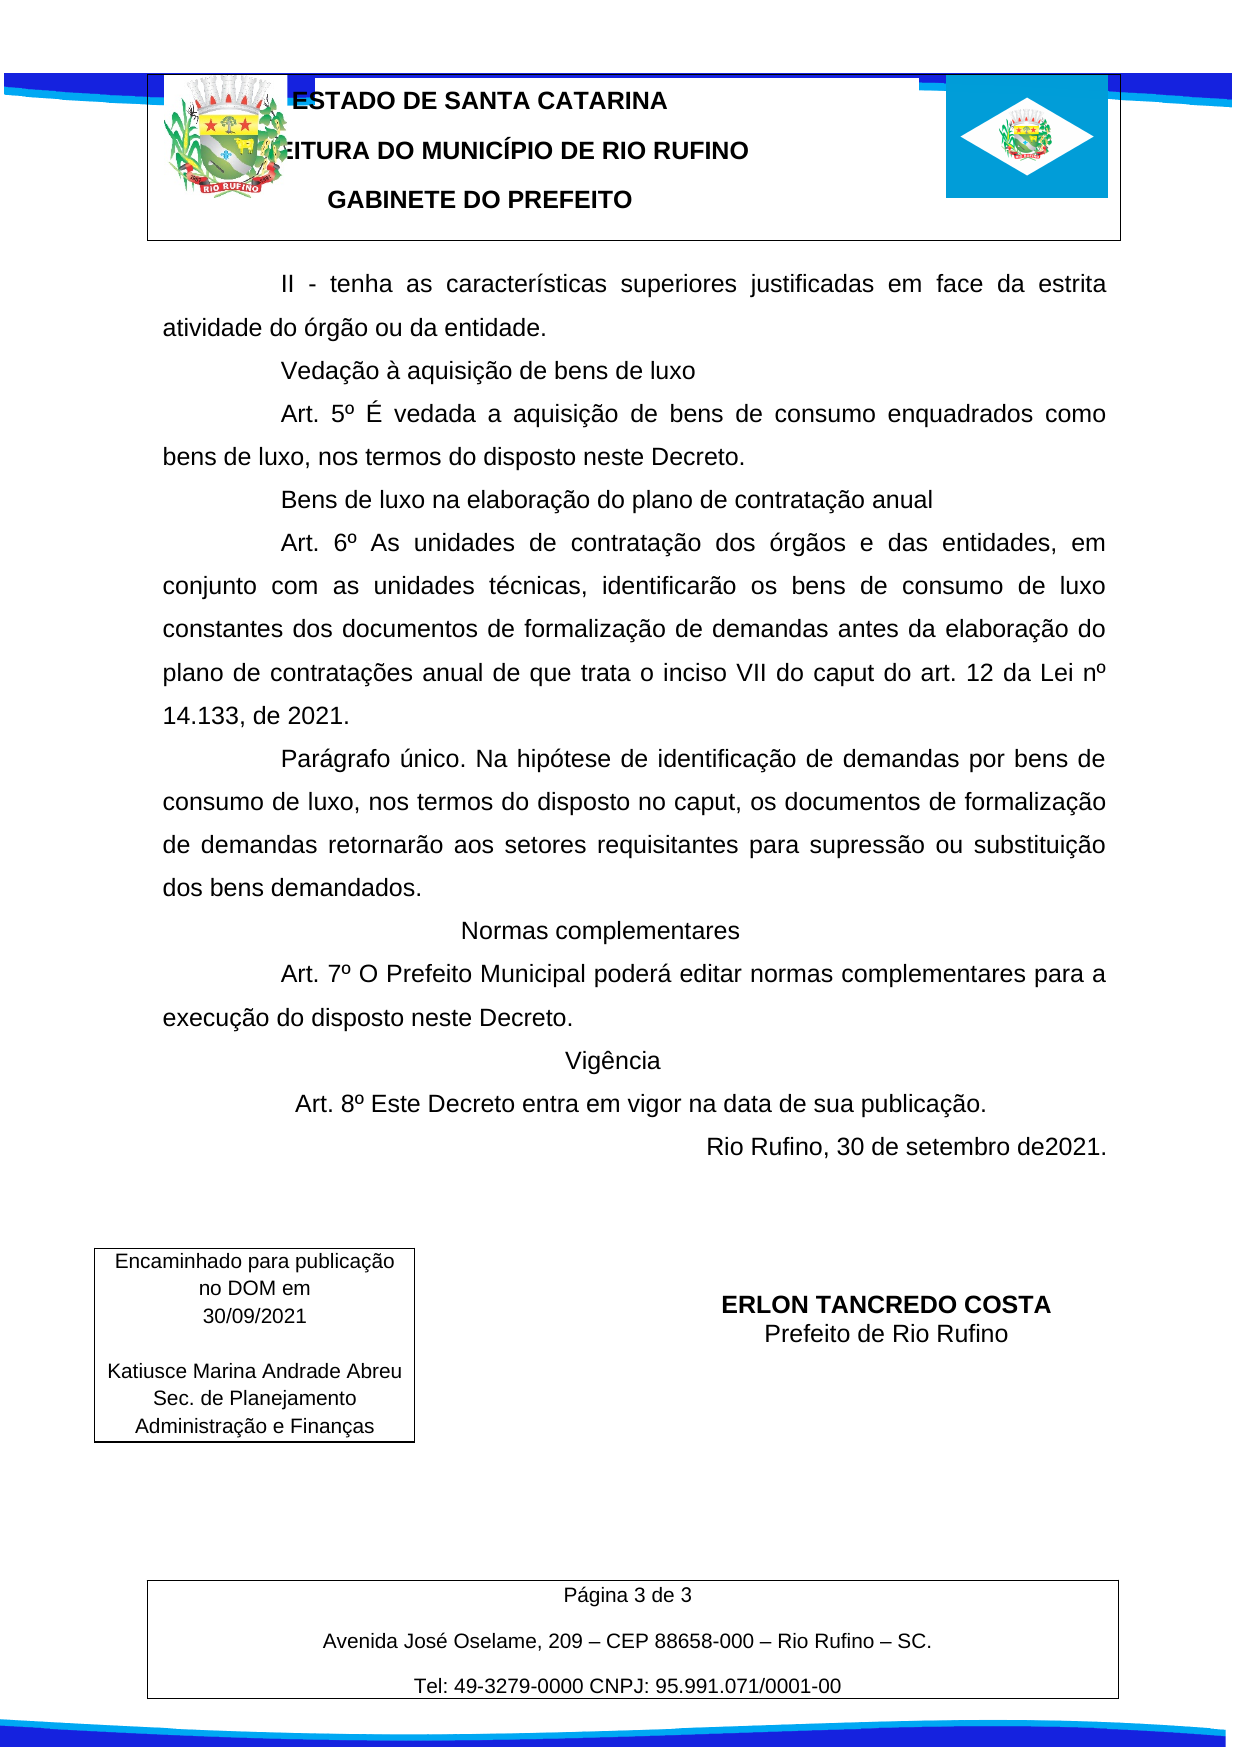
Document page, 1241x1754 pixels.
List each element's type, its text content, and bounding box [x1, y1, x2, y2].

picture [4, 95, 1232, 295]
text ERLON TANCREDO COSTA [415, 1290, 1122, 1319]
text Normas complementares [162, 916, 1107, 945]
text Vigência [0, 1046, 1107, 1074]
text Prefeito de Rio Rufino [415, 1319, 1122, 1348]
picture [919, 91, 1120, 240]
text II - tenha as características superiores justificadas em face da estrita atividade do órgão ou da entidade. [162, 269, 1107, 341]
picture [0, 1726, 1226, 1747]
text Bens de luxo na elaboração do plano de contratação anual [162, 485, 1107, 514]
text Art. 7º O Prefeito Municipal poderá editar normas complementares para a execução do disposto neste Decreto. [162, 959, 1107, 1031]
text Rio Rufino, 30 de setembro de2021. [0, 1132, 1107, 1161]
picture [148, 75, 945, 240]
picture [1109, 75, 1120, 91]
text Parágrafo único. Na hipótese de identificação de demandas por bens de consumo de luxo, nos termos do disposto no caput, os documentos de formalização de demandas retornarão aos setores requisitantes para supressão ou substituição dos bens demandados. [162, 744, 1107, 902]
text Vedação à aquisição de bens de luxo [162, 356, 1107, 384]
text Art. 6º As unidades de contratação dos órgãos e das entidades, em conjunto com as unidades técnicas, identificarão os bens de consumo de luxo constantes dos documentos de formalização de demandas antes da elaboração do plano de contratações anual de que trata o inciso VII do caput do art. 12 da Lei nº 14.133, de 2021. [162, 528, 1107, 729]
picture [0, 1562, 1226, 1734]
picture [4, 73, 147, 96]
picture [1121, 73, 1232, 99]
text Art. 8º Este Decreto entra em vigor na data de sua publicação. [177, 1089, 1107, 1118]
picture [962, 99, 1092, 174]
text Art. 5º É vedada a aquisição de bens de consumo enquadrados como bens de luxo, nos termos do disposto neste Decreto. [162, 399, 1107, 471]
table_header Encaminhado para publicação no DOM em 30/09/2021 Katiusce Marina Andrade Abreu Sec. de Planejamento Administração e Finanças [95, 1249, 414, 1441]
